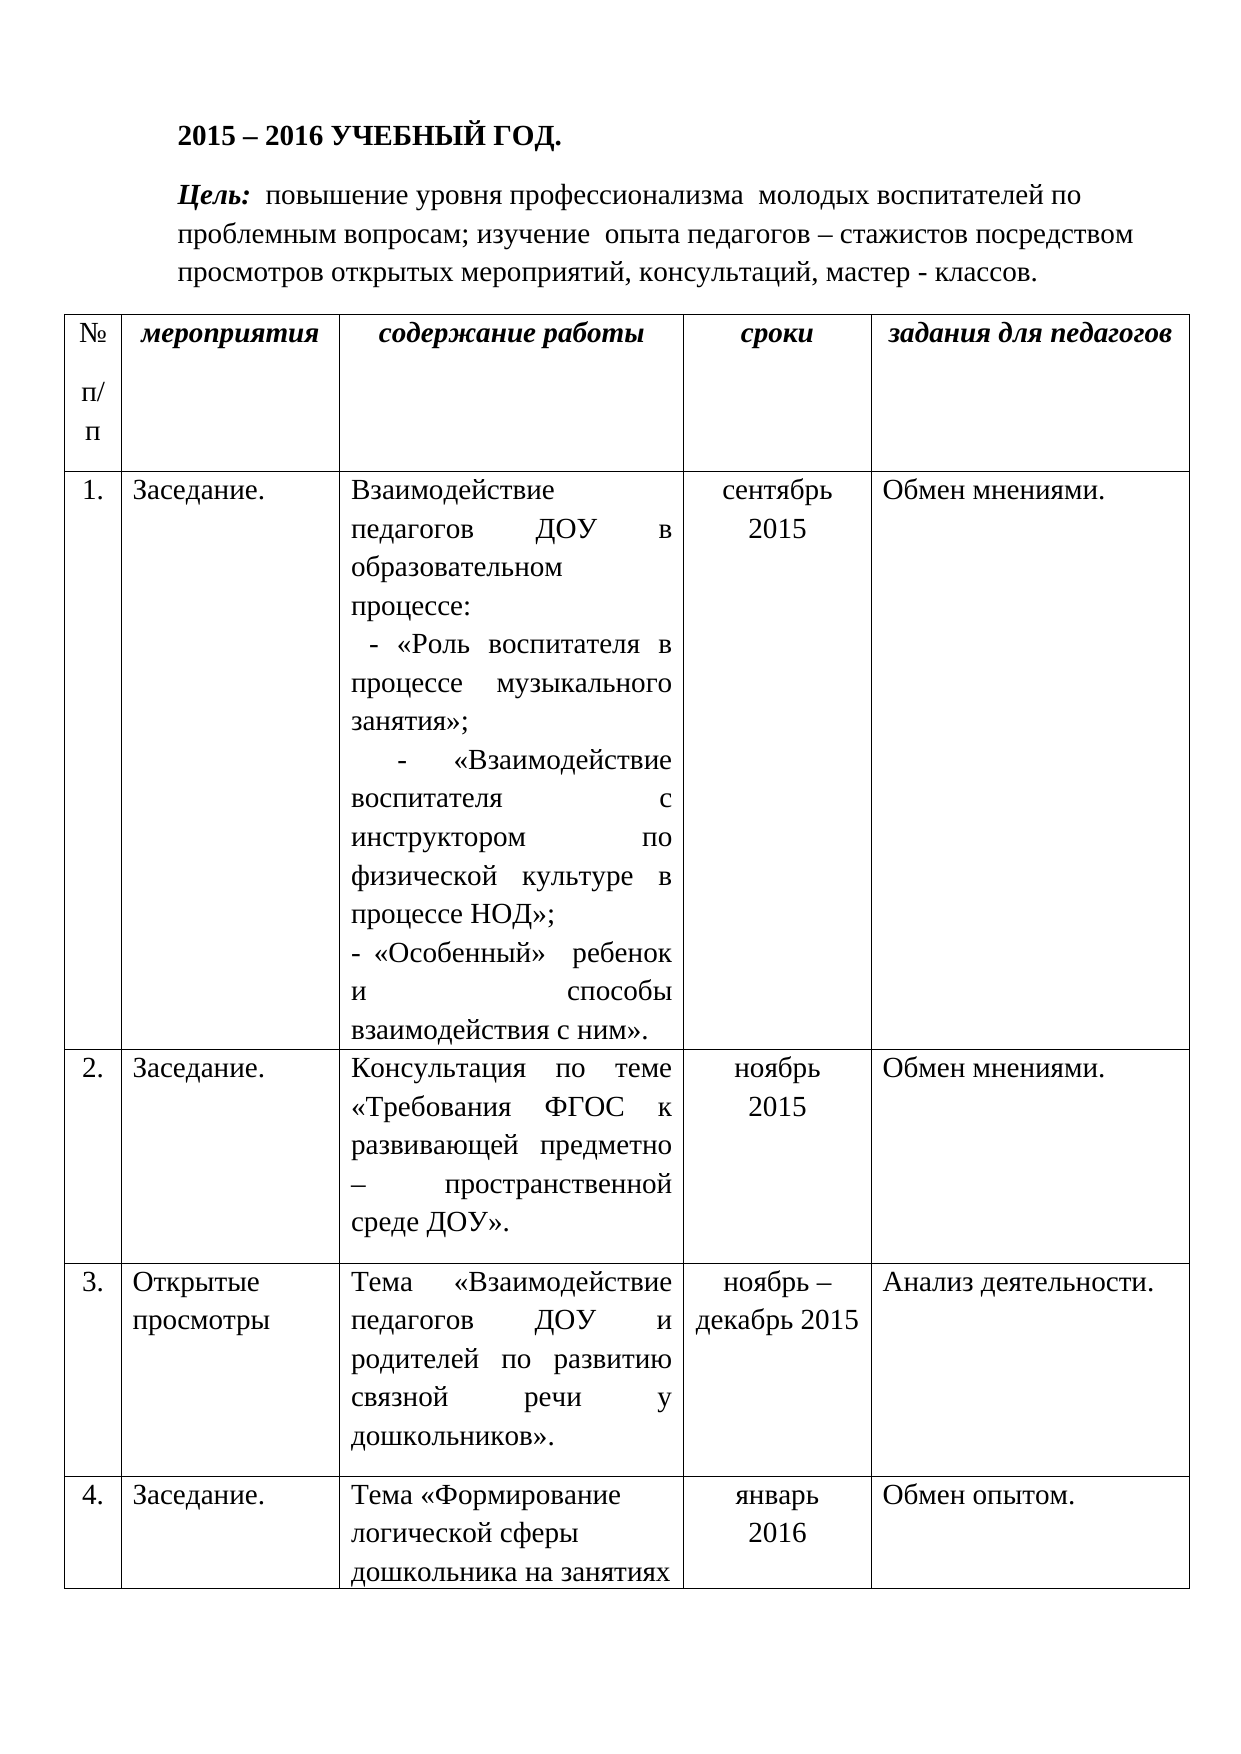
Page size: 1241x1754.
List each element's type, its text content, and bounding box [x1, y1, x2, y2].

text Цель: повышение уровня профессионализма молодых воспитателей по проблемным вопросам; изучение опыта педагогов – стажистов посредством просмотров открытых мероприятий, консультаций, мастер - классов. [177, 177, 1152, 288]
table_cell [684, 1477, 871, 1588]
table_cell Консультация по теме «Требования ФГОС к развивающей предметно – пространственной среде ДОУ». [340, 1050, 683, 1263]
table_cell Заседание. [122, 1050, 339, 1263]
table_header № п/п [65, 315, 121, 471]
table_cell Открытые просмотры [122, 1264, 339, 1476]
table_cell ноябрь 2015 [684, 1050, 871, 1263]
table_cell Обмен мнениями. [872, 1050, 1189, 1263]
table_cell 2. [65, 1050, 121, 1263]
table_cell Взаимодействие педагогов ДОУ в образовательном процессе: - «Роль воспитателя в процессе музыкального занятия»; - «Взаимодействие воспитателя с инструктором по физической культуре в процессе НОД»; - «Особенный» ребенок и способы взаимодействия с ним». [340, 472, 683, 1049]
table_cell 3. [65, 1264, 121, 1476]
table_cell Анализ деятельности. [872, 1264, 1189, 1476]
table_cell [340, 1477, 683, 1588]
table_header мероприятия [122, 315, 339, 471]
table_cell сентябрь 2015 [684, 472, 871, 1049]
table_header сроки [684, 315, 871, 471]
table_header содержание работы [340, 315, 683, 471]
table_cell Обмен опытом. [872, 1477, 1189, 1588]
table_cell 1. [65, 472, 121, 1049]
table_cell Тема «Взаимодействие педагогов ДОУ и родителей по развитию связной речи у дошкольников». [340, 1264, 683, 1476]
table_cell Обмен мнениями. [872, 472, 1189, 1049]
table_cell Заседание. [122, 472, 339, 1049]
table_cell ноябрь – декабрь 2015 [684, 1264, 871, 1476]
table_cell 4. [65, 1477, 121, 1588]
table_header задания для педагогов [872, 315, 1189, 471]
table_cell Заседание. [122, 1477, 339, 1588]
text 2015 – 2016 УЧЕБНЫЙ ГОД. [177, 118, 1152, 152]
